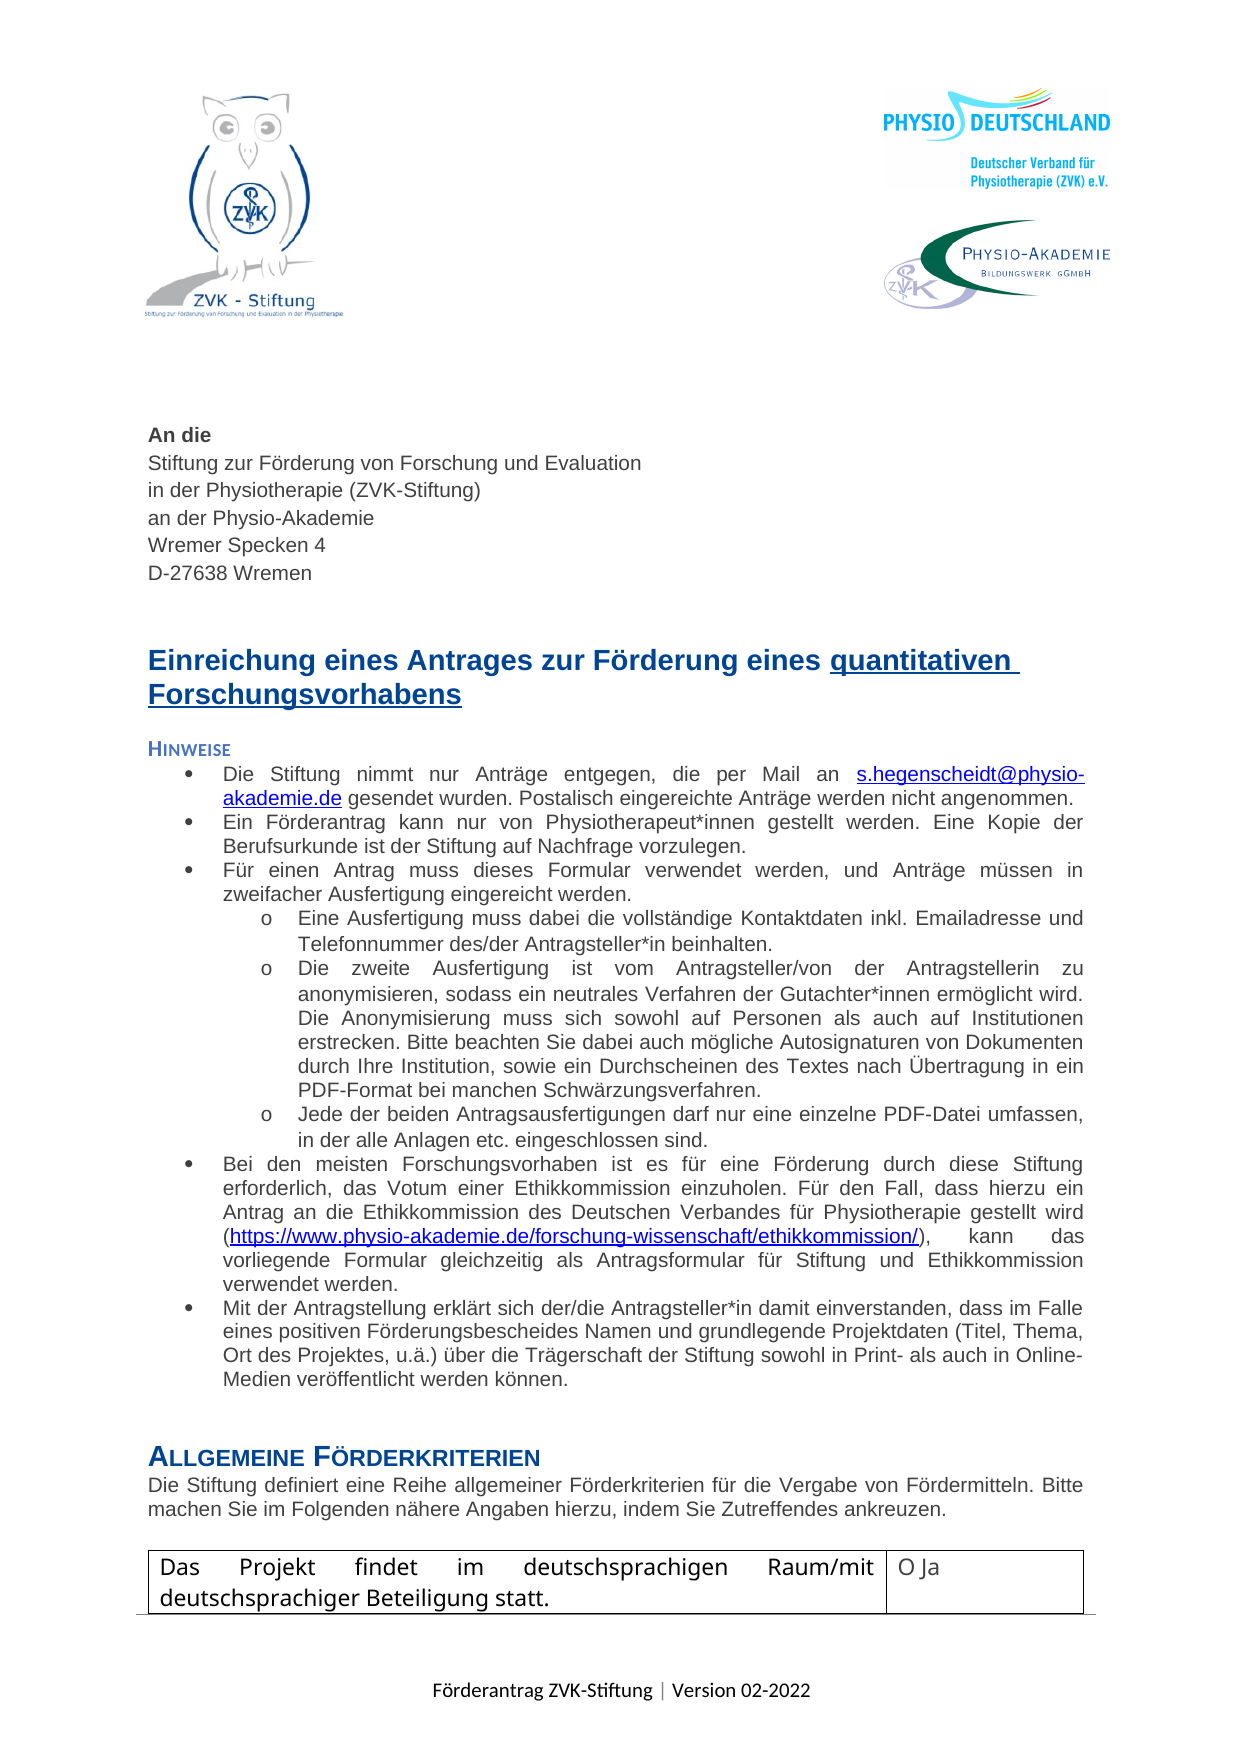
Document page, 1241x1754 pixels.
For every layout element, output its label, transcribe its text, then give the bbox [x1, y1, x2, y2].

picture [884, 88, 1110, 189]
picture [140, 88, 346, 318]
picture [884, 220, 1110, 309]
